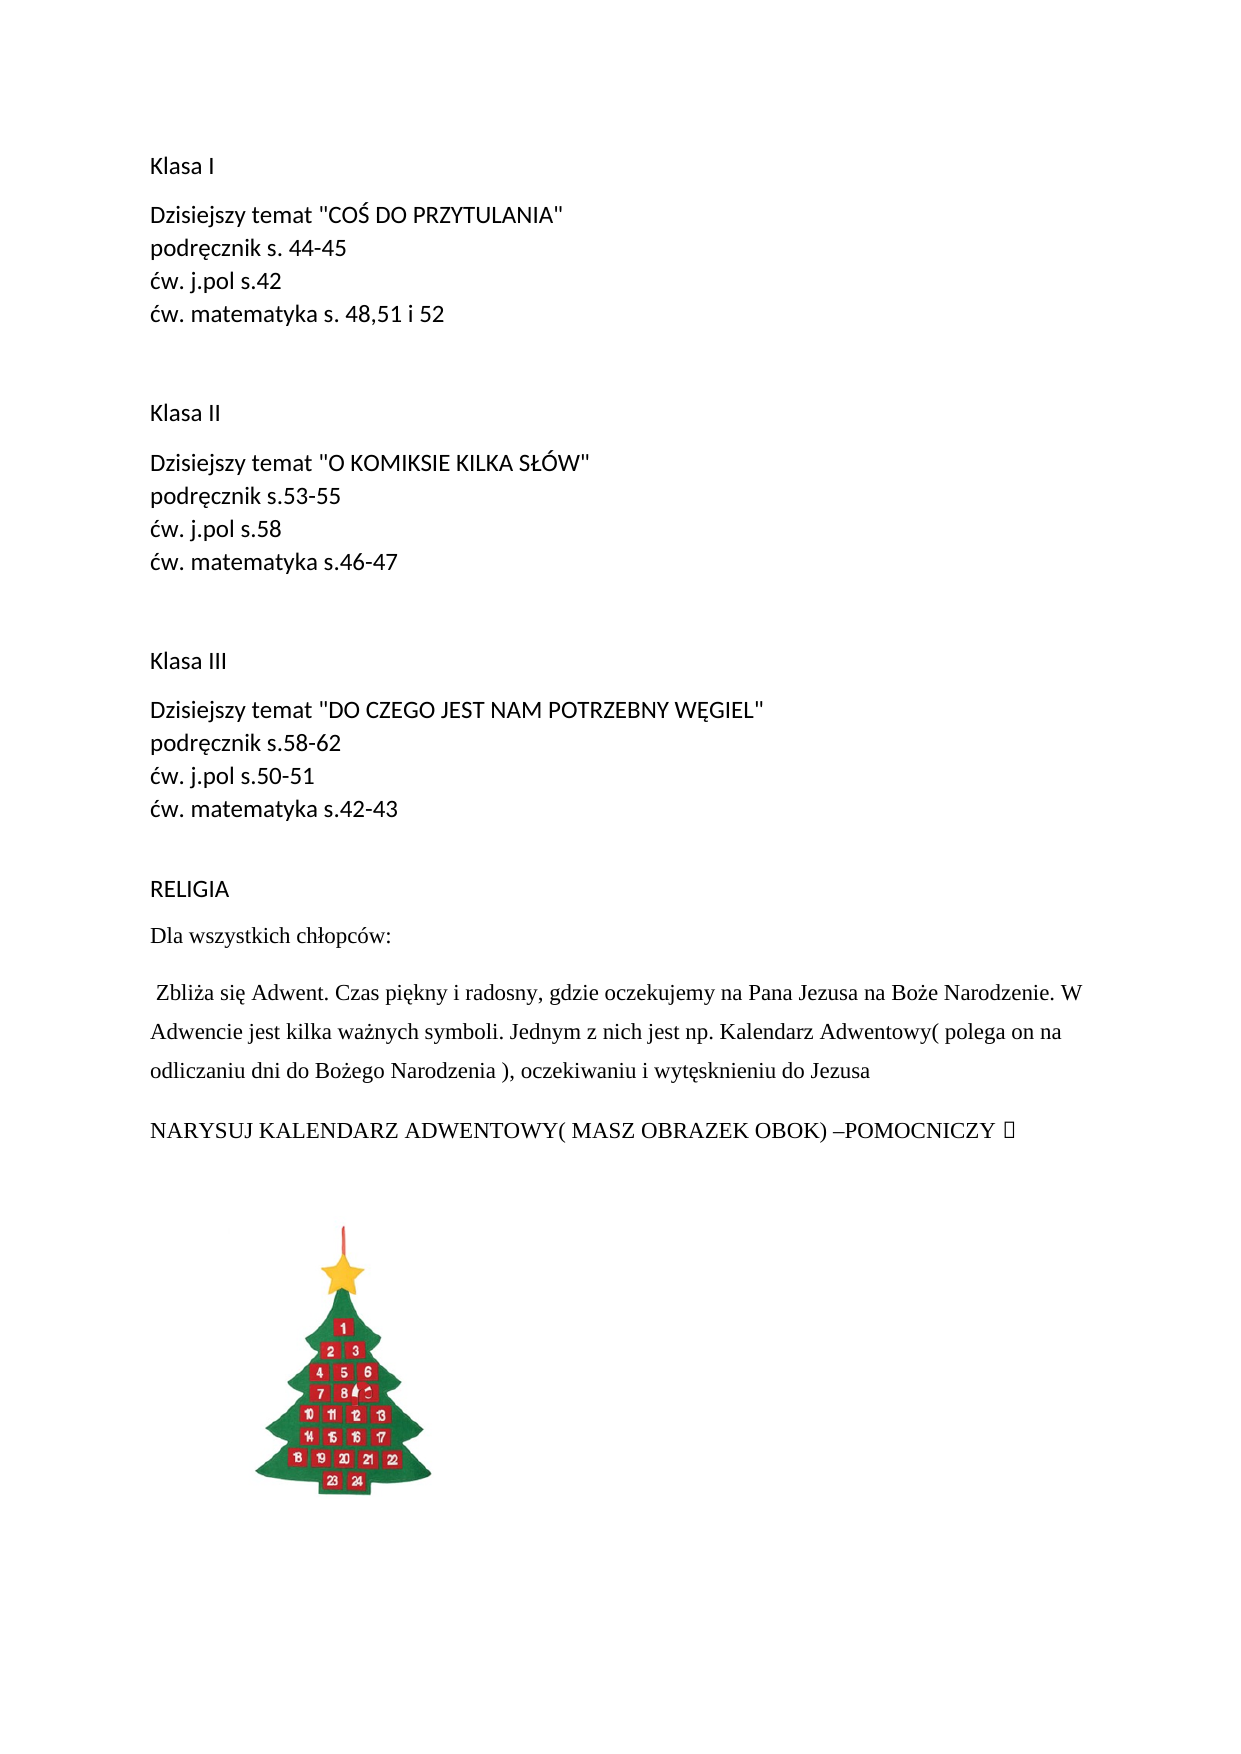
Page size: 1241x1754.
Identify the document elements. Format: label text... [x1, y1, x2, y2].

text Dla wszystkich chłopców: [150, 922, 1090, 949]
text Klasa I [150, 150, 1090, 181]
text Klasa II [150, 397, 1090, 428]
text Dzisiejszy temat "O KOMIKSIE KILKA SŁÓW" podręcznik s.53-55 ćw. j.pol s.58 ćw. matematyka s.46-47 [150, 447, 1090, 576]
picture [150, 1216, 541, 1509]
text Dzisiejszy temat "COŚ DO PRZYTULANIA" podręcznik s. 44-45 ćw. j.pol s.42 ćw. matematyka s. 48,51 i 52 [150, 199, 1090, 329]
text NARYSUJ KALENDARZ ADWENTOWY( MASZ OBRAZEK OBOK) –POMOCNICZY  [150, 1114, 1090, 1145]
text Zbliża się Adwent. Czas piękny i radosny, gdzie oczekujemy na Pana Jezusa na Boże Narodzenie. W Adwencie jest kilka ważnych symboli. Jednym z nich jest np. Kalendarz Adwentowy( polega on na odliczaniu dni do Bożego Narodzenia ), oczekiwaniu i wytęsknieniu do Jezusa [150, 979, 1090, 1084]
text RELIGIA [150, 873, 1090, 903]
text Klasa III [150, 645, 1090, 676]
text Dzisiejszy temat "DO CZEGO JEST NAM POTRZEBNY WĘGIEL" podręcznik s.58-62 ćw. j.pol s.50-51 ćw. matematyka s.42-43 [150, 694, 1090, 854]
